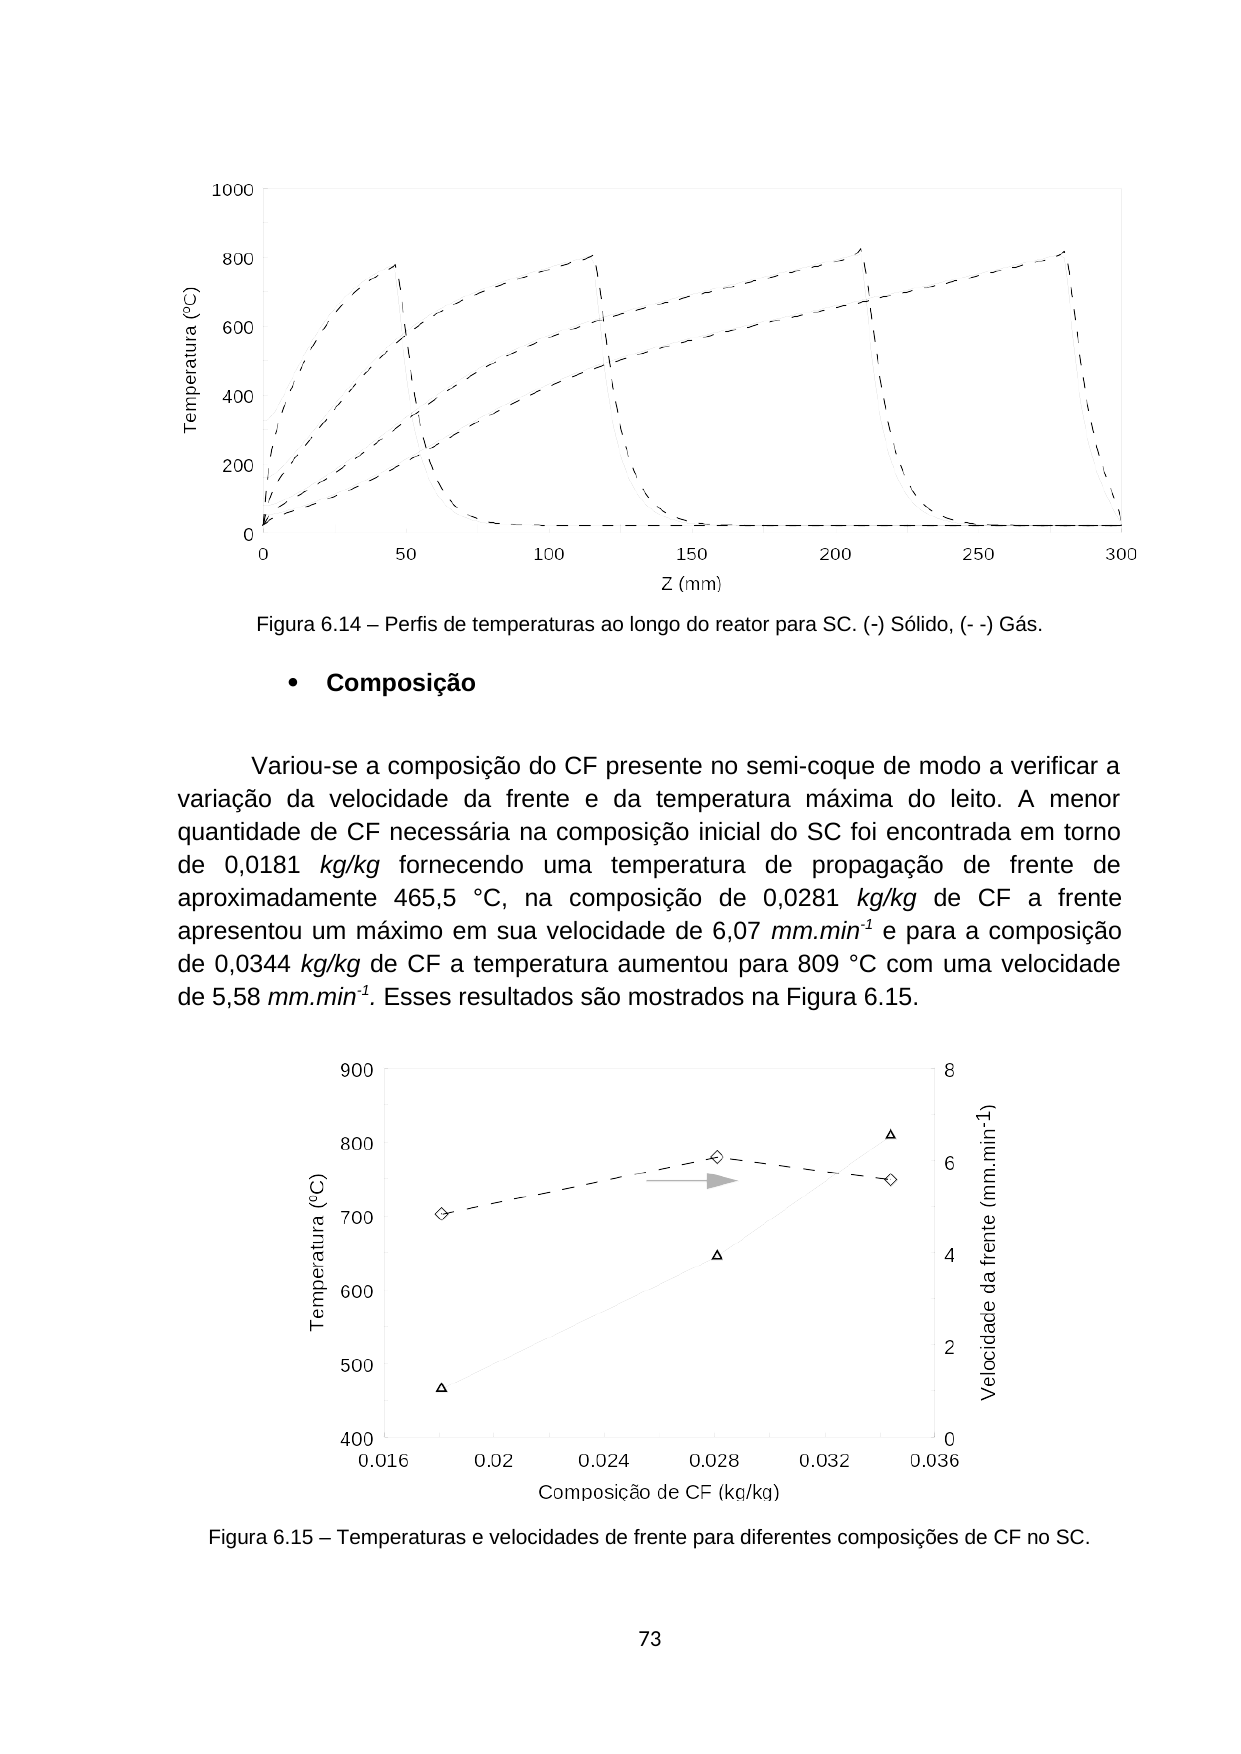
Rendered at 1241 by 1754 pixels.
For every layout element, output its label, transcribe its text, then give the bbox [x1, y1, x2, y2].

list Composição [288, 668, 1122, 697]
subtitle Figura 6.14 – Perfis de temperaturas ao longo do reator para SC. () Sólido, (- -) Gás. [177, 612, 1122, 636]
text Variou-se a composição do CF presente no semi-coque de modo a verificar a variação da velocidade da frente e da temperatura máxima do leito. A menor quantidade de CF necessária na composição inicial do SC foi encontrada em torno de 0,0181 kg/kg fornecendo uma temperatura de propagação de frente de aproximadamente 465,5 °C, na composição de 0,0281 kg/kg de CF a frente apresentou um máximo em sua velocidade de 6,07 mm.min-1 e para a composição de 0,0344 kg/kg de CF a temperatura aumentou para 809 °C com uma velocidade de 5,58 mm.min-1. Esses resultados são mostrados na Figura 6.15. [177, 751, 1122, 1011]
subtitle Figura 6.15 – Temperaturas e velocidades de frente para diferentes composições de CF no SC. [177, 1525, 1122, 1549]
